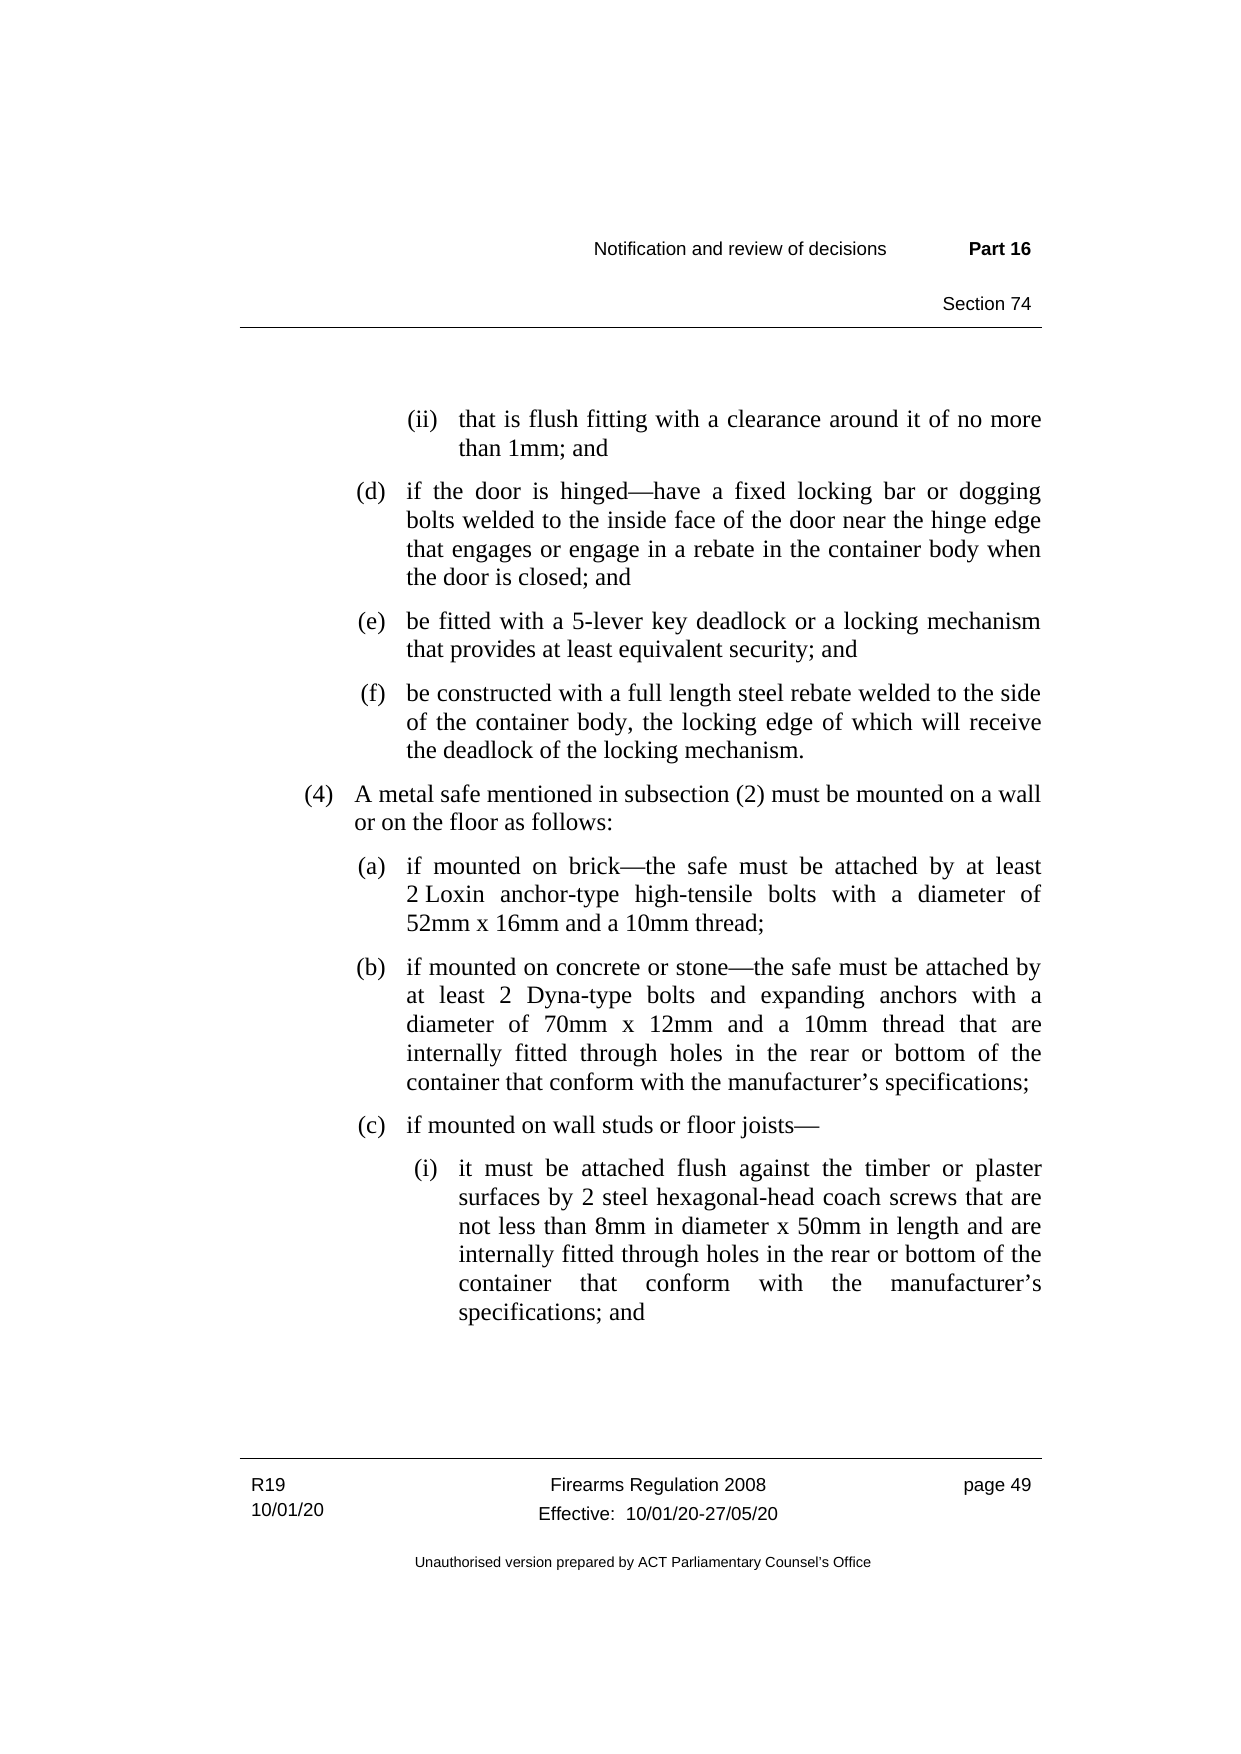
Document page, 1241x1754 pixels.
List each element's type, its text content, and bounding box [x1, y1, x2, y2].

text (e) be fitted with a 5-lever key deadlock or a locking mechanism that provides at least equivalent security; and [239, 606, 1042, 663]
text (4) A metal safe mentioned in subsection (2) must be mounted on a wall or on the floor as follows: [239, 779, 1042, 836]
text (c) if mounted on wall studs or floor joists— [239, 1110, 1042, 1139]
text (b) if mounted on concrete or stone—the safe must be attached by at least 2 Dyna-type bolts and expanding anchors with a diameter of 70mm x 12mm and a 10mm thread that are internally fitted through holes in the rear or bottom of the container that conform with the manufacturer’s specifications; [239, 952, 1042, 1095]
text (a) if mounted on brick—the safe must be attached by at least 2 Loxin anchor-type high-tensile bolts with a diameter of 52mm x 16mm and a 10mm thread; [239, 851, 1042, 937]
text (ii) that is flush fitting with a clearance around it of no more than 1mm; and [239, 404, 1042, 462]
text (i) it must be attached flush against the timber or plaster surfaces by 2 steel hexagonal-head coach screws that are not less than 8mm in diameter x 50mm in length and are internally fitted through holes in the rear or bottom of the container that conform with the manufacturer’s specifications; and [239, 1153, 1042, 1326]
text (f) be constructed with a full length steel rebate welded to the side of the container body, the locking edge of which will receive the deadlock of the locking mechanism. [239, 678, 1042, 764]
text (d) if the door is hinged—have a fixed locking bar or dogging bolts welded to the inside face of the door near the hinge edge that engages or engage in a rebate in the container body when the door is closed; and [239, 476, 1042, 591]
